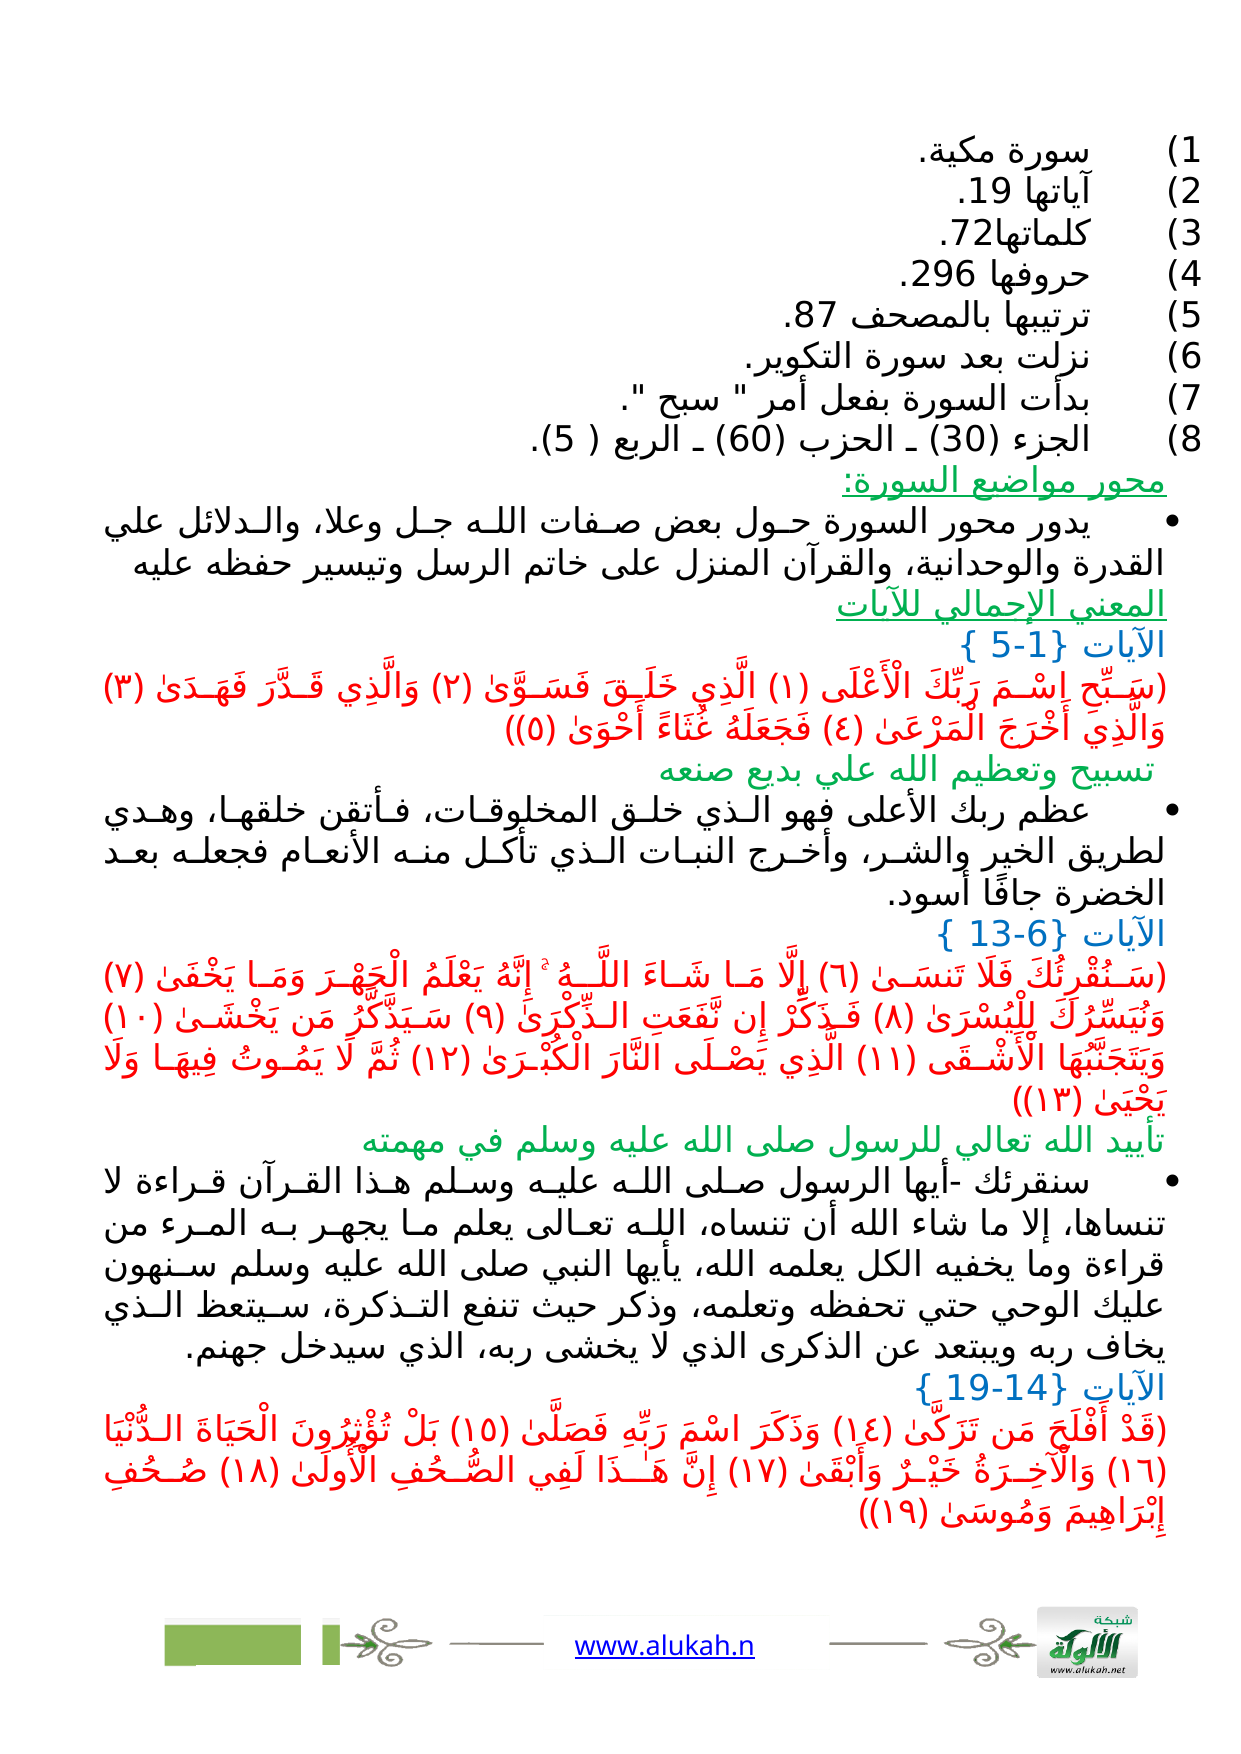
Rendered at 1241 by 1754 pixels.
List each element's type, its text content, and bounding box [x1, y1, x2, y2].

list محور مواضيع السورة: [103, 460, 1167, 501]
list المعني الإجمالي للآيات [103, 583, 1167, 625]
list آياتها 19. [103, 171, 1167, 212]
list حروفها 296. [103, 253, 1167, 295]
list الجزء (30) ـ الحزب (60) ـ الربع ( 5). [103, 418, 1167, 460]
list ترتيبها بالمصحف 87. [103, 295, 1167, 336]
list عظم ربك الأعلى فهو الذي خلق المخلوقات، فأتقن خلقها، وهدي لطريق الخير والشر، وأخرج النبات الذي تأكل منه الأنعام فجعله بعد الخضرة جافًا أسود. [103, 790, 1167, 913]
list الآيات {6-13 } [103, 913, 1167, 955]
list ﴿سَنُقْرِئُكَ فَلَا تَنسَىٰ ﴿٦﴾ إِلَّا مَا شَاءَ اللَّـهُ ۚ إِنَّهُ يَعْلَمُ الْجَهْرَ وَمَا يَخْفَىٰ ﴿٧﴾ وَنُيَسِّرُكَ لِلْيُسْرَىٰ ﴿٨﴾ فَذَكِّرْ إِن نَّفَعَتِ الذِّكْرَىٰ ﴿٩﴾ سَيَذَّكَّرُ مَن يَخْشَىٰ ﴿١٠﴾ وَيَتَجَنَّبُهَا الْأَشْقَى ﴿١١﴾ الَّذِي يَصْلَى النَّارَ الْكُبْرَىٰ ﴿١٢﴾ ثُمَّ لَا يَمُوتُ فِيهَا وَلَا يَحْيَىٰ ﴿١٣﴾﴾ [103, 955, 1167, 1120]
list تأييد الله تعالي للرسول صلى الله عليه وسلم في مهمته [103, 1120, 1167, 1161]
list ﴿سَبِّحِ اسْمَ رَبِّكَ الْأَعْلَى ﴿١﴾ الَّذِي خَلَقَ فَسَوَّىٰ ﴿٢﴾ وَالَّذِي قَدَّرَ فَهَدَىٰ ﴿٣﴾ وَالَّذِي أَخْرَجَ الْمَرْعَىٰ ﴿٤﴾ فَجَعَلَهُ غُثَاءً أَحْوَىٰ ﴿٥﴾﴾ [103, 666, 1167, 748]
list كلماتها72. [103, 212, 1167, 253]
list سنقرئك -أيها الرسول صلى الله عليه وسلم هذا القرآن قراءة لا تنساها، إلا ما شاء الله أن تنساه، الله تعالى يعلم ما يجهر به المرء من قراءة وما يخفيه الكل يعلمه الله، يأيها النبي صلى الله عليه وسلم سنهون عليك الوحي حتي تحفظه وتعلمه، وذكر حيث تنفع التذكرة، سيتعظ الذي يخاف ربه ويبتعد عن الذكرى الذي لا يخشى ربه، الذي سيدخل جهنم. [103, 1161, 1167, 1367]
list الآيات {1-5 } [103, 625, 1167, 666]
list الآيات {14-19 } [103, 1367, 1167, 1408]
list بدأت السورة بفعل أمر " سبح ". [103, 377, 1167, 418]
list ﴿قَدْ أَفْلَحَ مَن تَزَكَّىٰ ﴿١٤﴾ وَذَكَرَ اسْمَ رَبِّهِ فَصَلَّىٰ ﴿١٥﴾ بَلْ تُؤْثِرُونَ الْحَيَاةَ الدُّنْيَا ﴿١٦﴾ وَالْآخِرَةُ خَيْرٌ وَأَبْقَىٰ ﴿١٧﴾ إِنَّ هَـٰذَا لَفِي الصُّحُفِ الْأُولَىٰ ﴿١٨﴾ صُحُفِ إِبْرَاهِيمَ وَمُوسَىٰ ﴿١٩﴾﴾ [103, 1408, 1167, 1532]
list تسبيح وتعظيم الله علي بديع صنعه [103, 748, 1167, 790]
list نزلت بعد سورة التكوير. [103, 336, 1167, 377]
list سورة مكية. [103, 130, 1167, 171]
picture [163, 1603, 1139, 1685]
list يدور محور السورة حول بعض صفات الله جل وعلا، والدلائل علي القدرة والوحدانية، والقرآن المنزل على خاتم الرسل وتيسير حفظه عليه [103, 501, 1167, 583]
